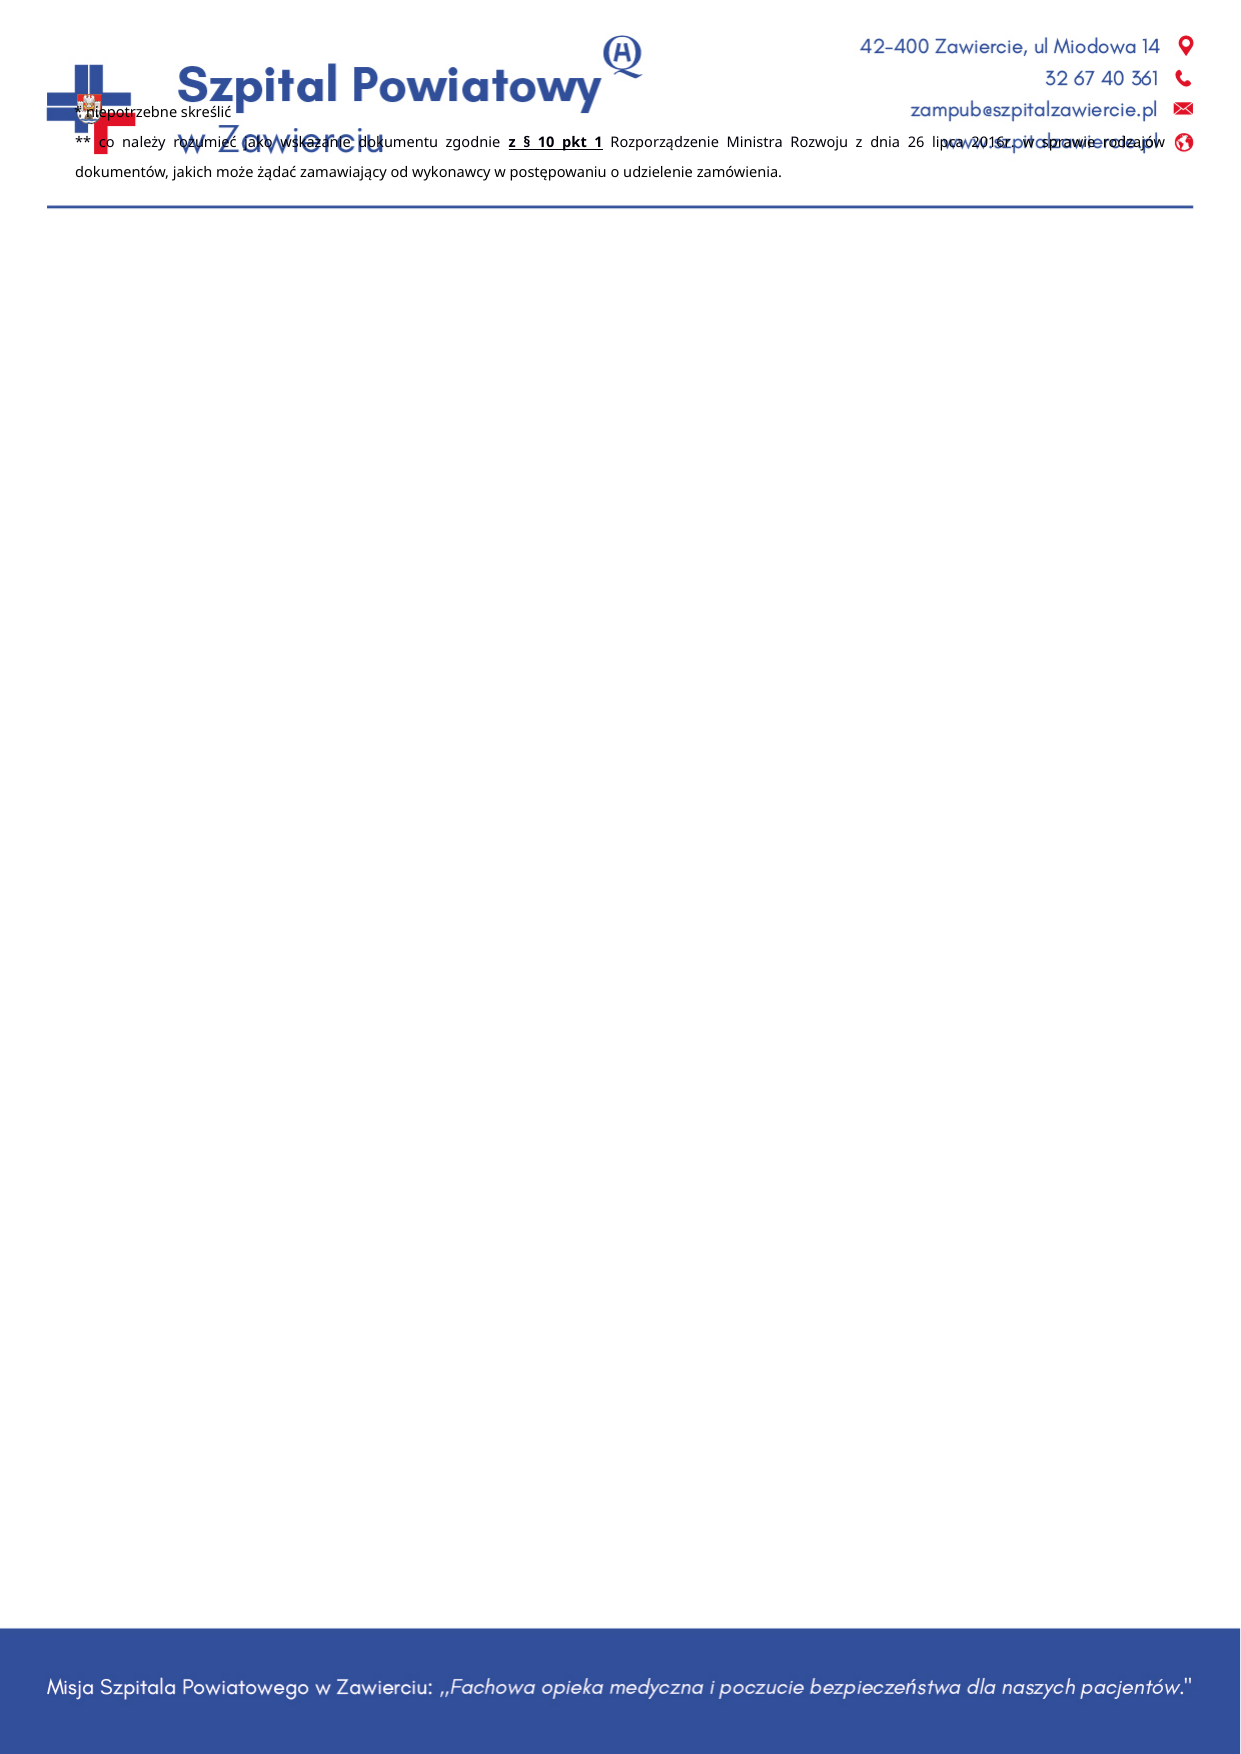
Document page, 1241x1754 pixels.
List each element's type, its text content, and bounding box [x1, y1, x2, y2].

text * niepotrzebne skreślić [74, 102, 1165, 122]
picture [0, 0, 1241, 1754]
text ** co należy rozumieć jako wskazanie dokumentu zgodnie z § 10 pkt 1 Rozporządzenie Ministra Rozwoju z dnia 26 lipca 2016r. w sprawie rodzajów dokumentów, jakich może żądać zamawiający od wykonawcy w postępowaniu o udzielenie zamówienia. [75, 132, 1165, 181]
